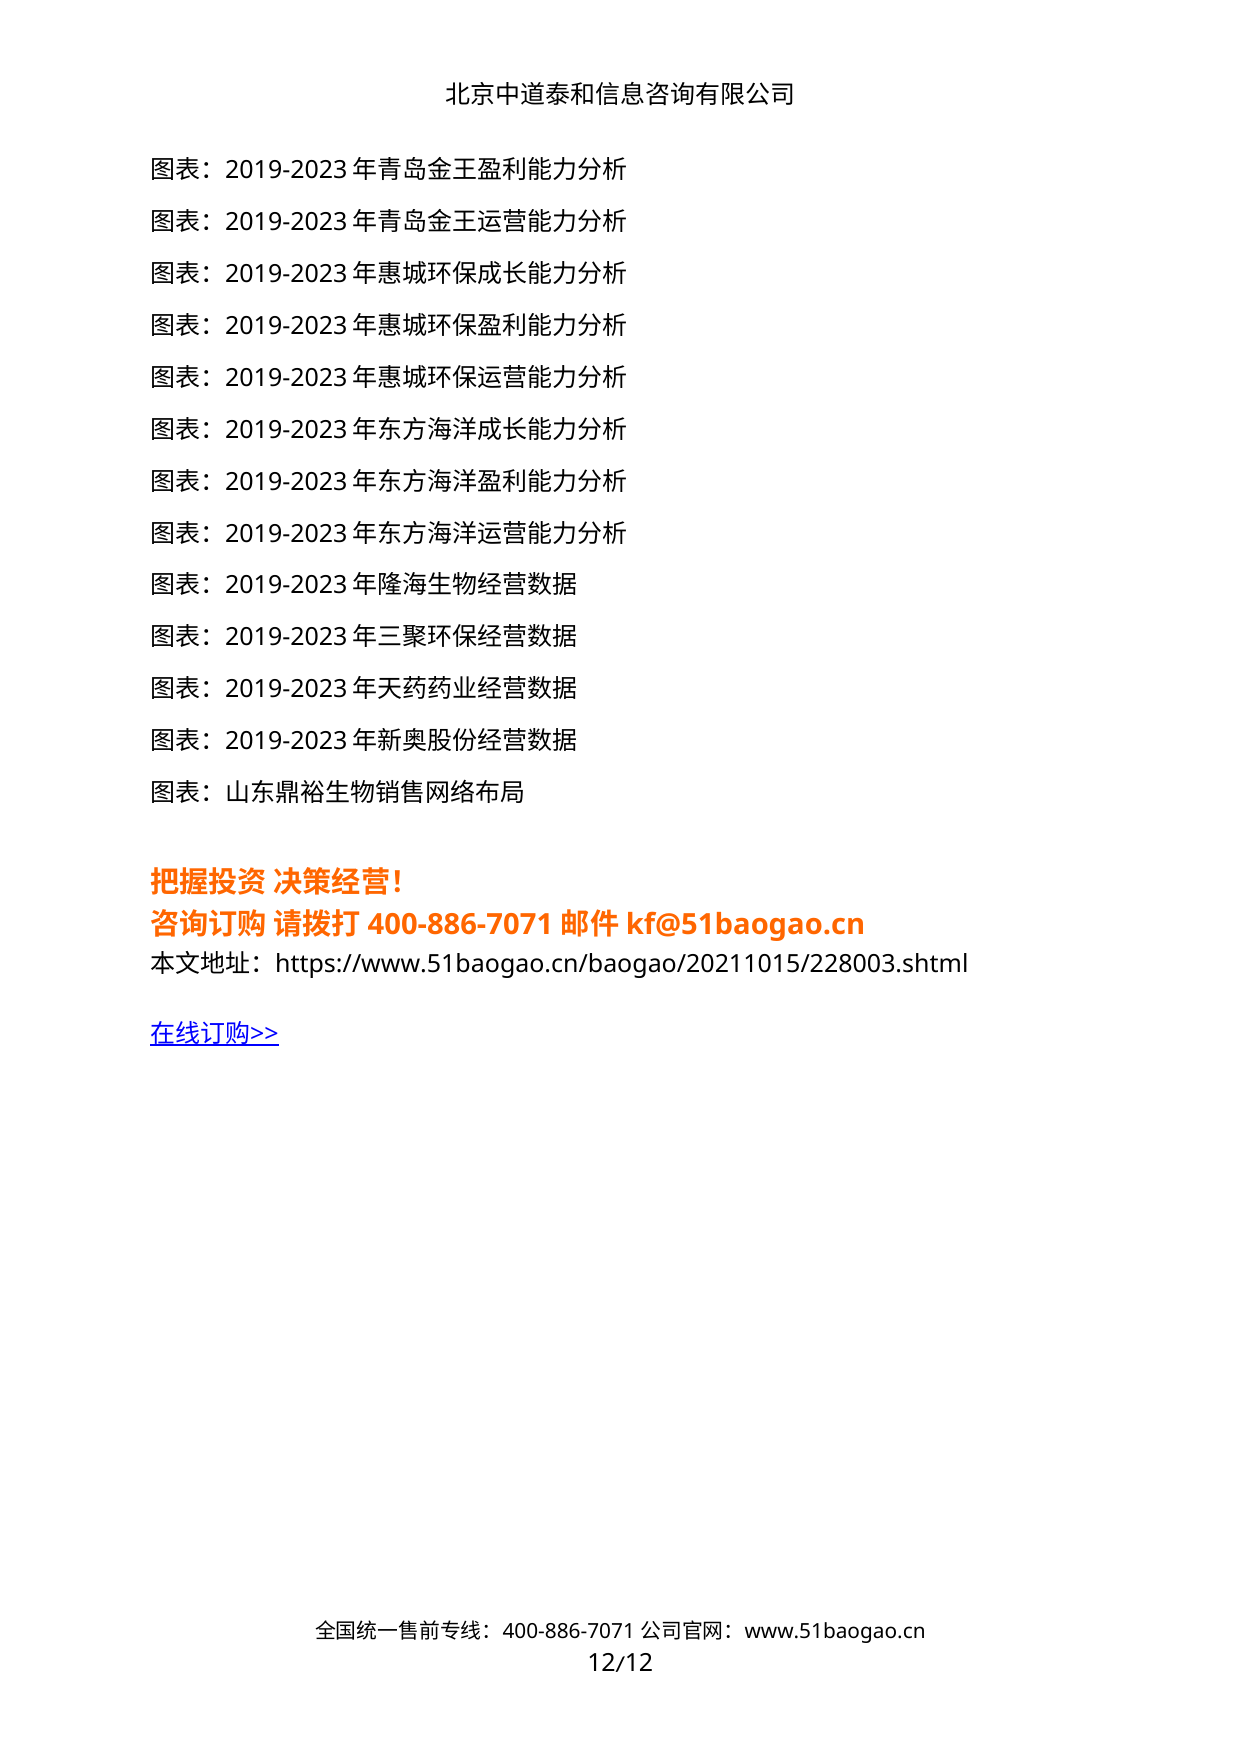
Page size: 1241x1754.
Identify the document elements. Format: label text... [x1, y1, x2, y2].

text 图表：2019-2023年青岛金王运营能力分析 [150, 202, 1090, 238]
text 图表：2019-2023年天药药业经营数据 [150, 669, 1090, 705]
text 图表：2019-2023年惠城环保盈利能力分析 [150, 306, 1090, 342]
text 在线订购>> [150, 979, 1090, 1050]
text 把握投资 决策经营！咨询订购 请拨打 400-886-7071 邮件 kf@51baogao.cn本文地址：https://www.51baogao.cn/baogao/20211015/228003.shtml [150, 824, 1090, 979]
text 图表：2019-2023年东方海洋成长能力分析 [150, 409, 1090, 446]
text 图表：2019-2023年青岛金王盈利能力分析 [150, 150, 1090, 186]
text 图表：2019-2023年东方海洋盈利能力分析 [150, 461, 1090, 497]
text 图表：2019-2023年三聚环保经营数据 [150, 617, 1090, 653]
text 图表：山东鼎裕生物销售网络布局 [150, 772, 1090, 809]
text 图表：2019-2023年隆海生物经营数据 [150, 565, 1090, 601]
text 图表：2019-2023年惠城环保成长能力分析 [150, 254, 1090, 290]
text 图表：2019-2023年东方海洋运营能力分析 [150, 513, 1090, 549]
text 图表：2019-2023年新奥股份经营数据 [150, 721, 1090, 757]
text 图表：2019-2023年惠城环保运营能力分析 [150, 357, 1090, 394]
